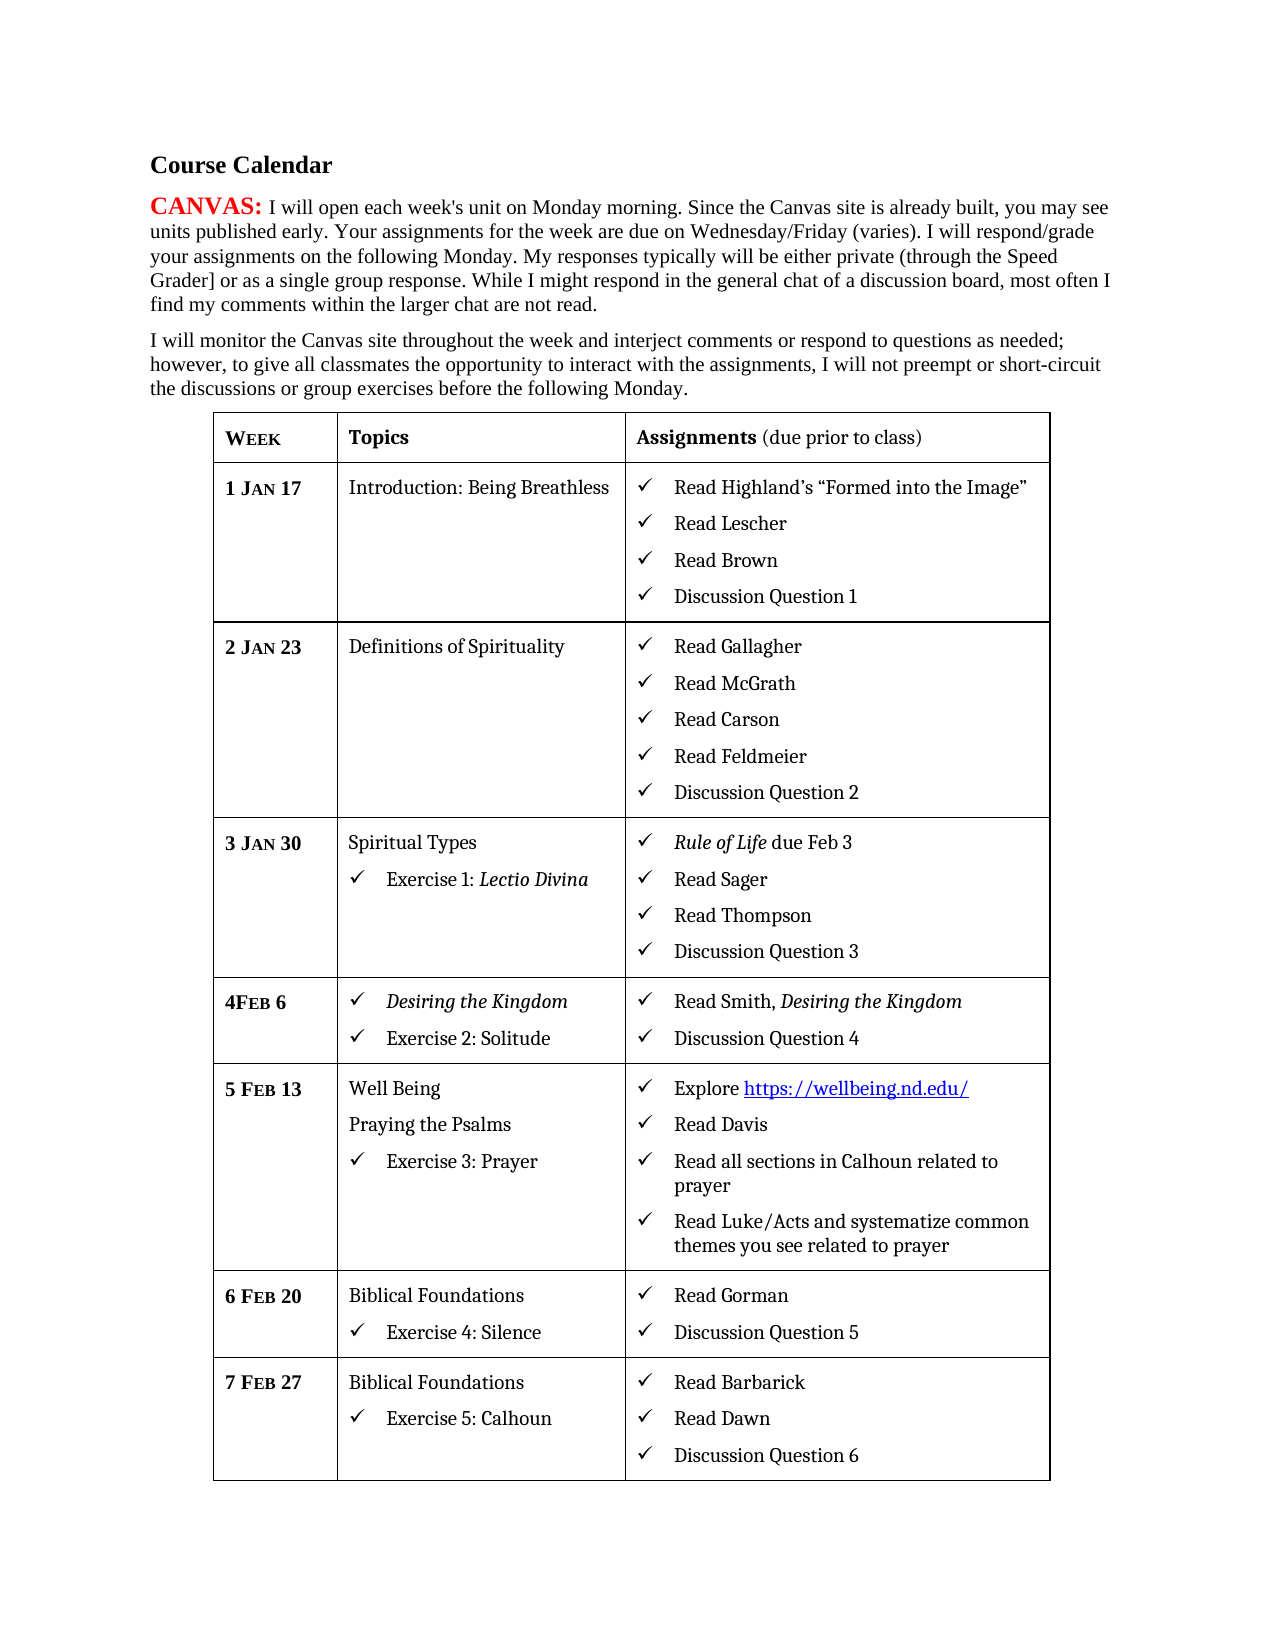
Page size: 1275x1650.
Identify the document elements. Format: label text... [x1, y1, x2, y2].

table_cell Read Highland’s “Formed into the Image” Read Lescher Read Brown Discussion Question 1 [626, 463, 1049, 621]
table_cell Spiritual Types Exercise 1: Lectio Divina [338, 818, 625, 977]
text CANVAS: I will open each week's unit on Monday morning. Since the Canvas site is already built, you may see units published early. Your assignments for the week are due on Wednesday/Friday (varies). I will respond/grade your assignments on the following Monday. My responses typically will be either private (through the Speed Grader] or as a single group response. While I might respond in the general chat of a discussion board, most often I find my comments within the larger chat are not read. [150, 191, 1125, 316]
table_cell 1 Jan 17 [214, 463, 337, 621]
table_cell Read Barbarick Read Dawn Discussion Question 6 [626, 1358, 1049, 1480]
table_cell Read Smith, Desiring the Kingdom Discussion Question 4 [626, 978, 1049, 1063]
table_cell Desiring the Kingdom Exercise 2: Solitude [338, 978, 625, 1063]
table_cell 5 Feb 13 [214, 1064, 337, 1270]
table_cell 6 Feb 20 [214, 1271, 337, 1357]
table_cell Biblical Foundations Exercise 5: Calhoun [338, 1358, 625, 1480]
table_cell Introduction: Being Breathless [338, 463, 625, 621]
table_header Assignments (due prior to class) [626, 413, 1049, 462]
table_header Topics [338, 413, 625, 462]
table_cell Biblical Foundations Exercise 4: Silence [338, 1271, 625, 1357]
table_cell Read Gallagher Read McGrath Read Carson Read Feldmeier Discussion Question 2 [626, 623, 1049, 817]
text Course Calendar [150, 150, 1125, 179]
table_cell 7 Feb 27 [214, 1358, 337, 1480]
table_cell Explore https://wellbeing.nd.edu/ Read Davis Read all sections in Calhoun related to prayer Read Luke/Acts and systematize common themes you see related to prayer [626, 1064, 1049, 1270]
table_cell Definitions of Spirituality [338, 623, 625, 817]
table_cell Read Gorman Discussion Question 5 [626, 1271, 1049, 1357]
table_cell Well Being Praying the Psalms Exercise 3: Prayer [338, 1064, 625, 1270]
table_cell 3 Jan 30 [214, 818, 337, 977]
table_header Week [214, 413, 337, 462]
table_cell 2 Jan 23 [214, 623, 337, 817]
table_cell 4Feb 6 [214, 978, 337, 1063]
text I will monitor the Canvas site throughout the week and interject comments or respond to questions as needed; however, to give all classmates the opportunity to interact with the assignments, I will not preempt or short-circuit the discussions or group exercises before the following Monday. [150, 328, 1125, 400]
table_cell Rule of Life due Feb 3 Read Sager Read Thompson Discussion Question 3 [626, 818, 1049, 977]
